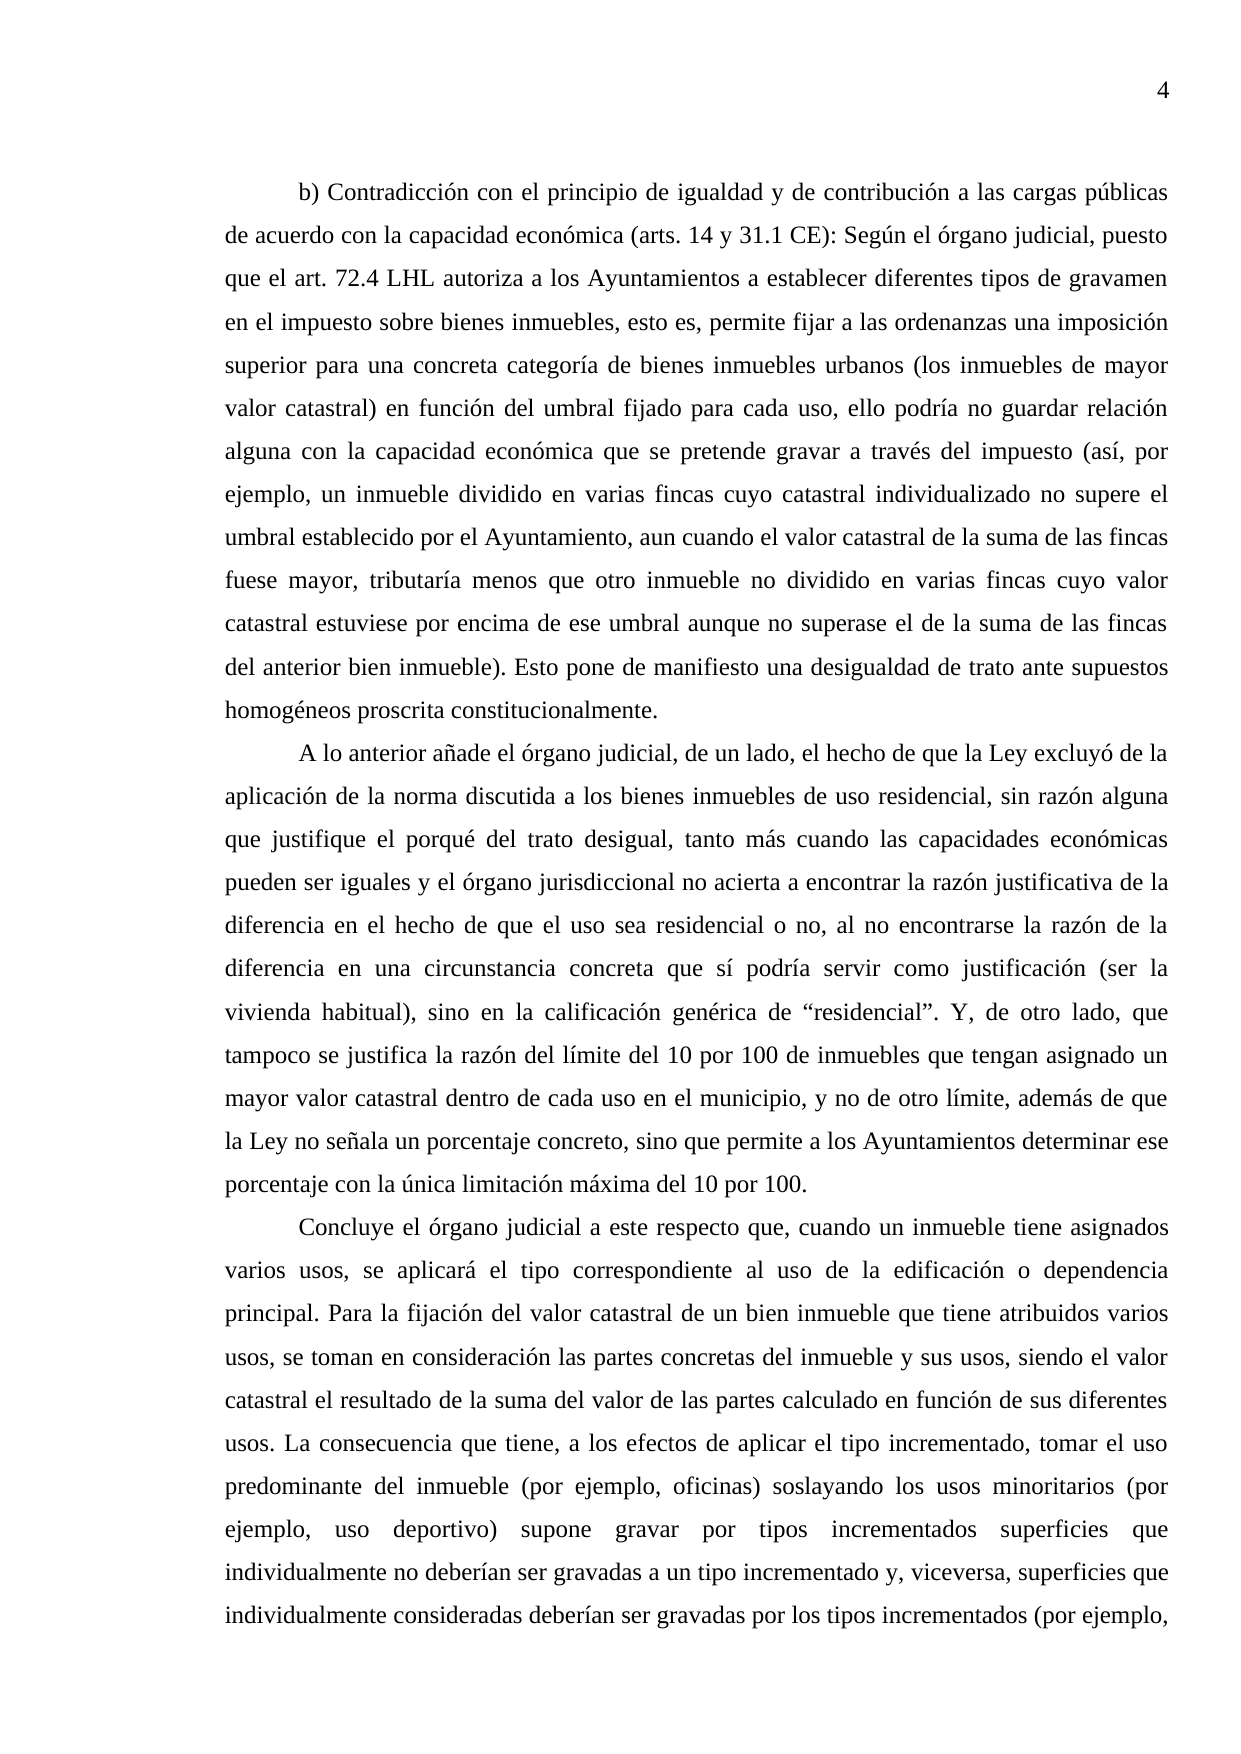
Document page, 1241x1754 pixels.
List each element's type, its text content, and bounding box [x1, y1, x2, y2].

text A lo anterior añade el órgano judicial, de un lado, el hecho de que la Ley excluyó de la aplicación de la norma discutida a los bienes inmuebles de uso residencial, sin razón alguna que justifique el porqué del trato desigual, tanto más cuando las capacidades económicas pueden ser iguales y el órgano jurisdiccional no acierta a encontrar la razón justificativa de la diferencia en el hecho de que el uso sea residencial o no, al no encontrarse la razón de la diferencia en una circunstancia concreta que sí podría servir como justificación (ser la vivienda habitual), sino en la calificación genérica de “residencial”. Y, de otro lado, que tampoco se justifica la razón del límite del 10 por 100 de inmuebles que tengan asignado un mayor valor catastral dentro de cada uso en el municipio, y no de otro límite, además de que la Ley no señala un porcentaje concreto, sino que permite a los Ayuntamientos determinar ese porcentaje con la única limitación máxima del 10 por 100. [224, 738, 1169, 1198]
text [224, 1212, 1169, 1629]
text b) Contradicción con el principio de igualdad y de contribución a las cargas públicas de acuerdo con la capacidad económica (arts. 14 y 31.1 CE): Según el órgano judicial, puesto que el art. 72.4 LHL autoriza a los Ayuntamientos a establecer diferentes tipos de gravamen en el impuesto sobre bienes inmuebles, esto es, permite fijar a las ordenanzas una imposición superior para una concreta categoría de bienes inmuebles urbanos (los inmuebles de mayor valor catastral) en función del umbral fijado para cada uso, ello podría no guardar relación alguna con la capacidad económica que se pretende gravar a través del impuesto (así, por ejemplo, un inmueble dividido en varias fincas cuyo catastral individualizado no supere el umbral establecido por el Ayuntamiento, aun cuando el valor catastral de la suma de las fincas fuese mayor, tributaría menos que otro inmueble no dividido en varias fincas cuyo valor catastral estuviese por encima de ese umbral aunque no superase el de la suma de las fincas del anterior bien inmueble). Esto pone de manifiesto una desigualdad de trato ante supuestos homogéneos proscrita constitucionalmente. [224, 177, 1169, 723]
